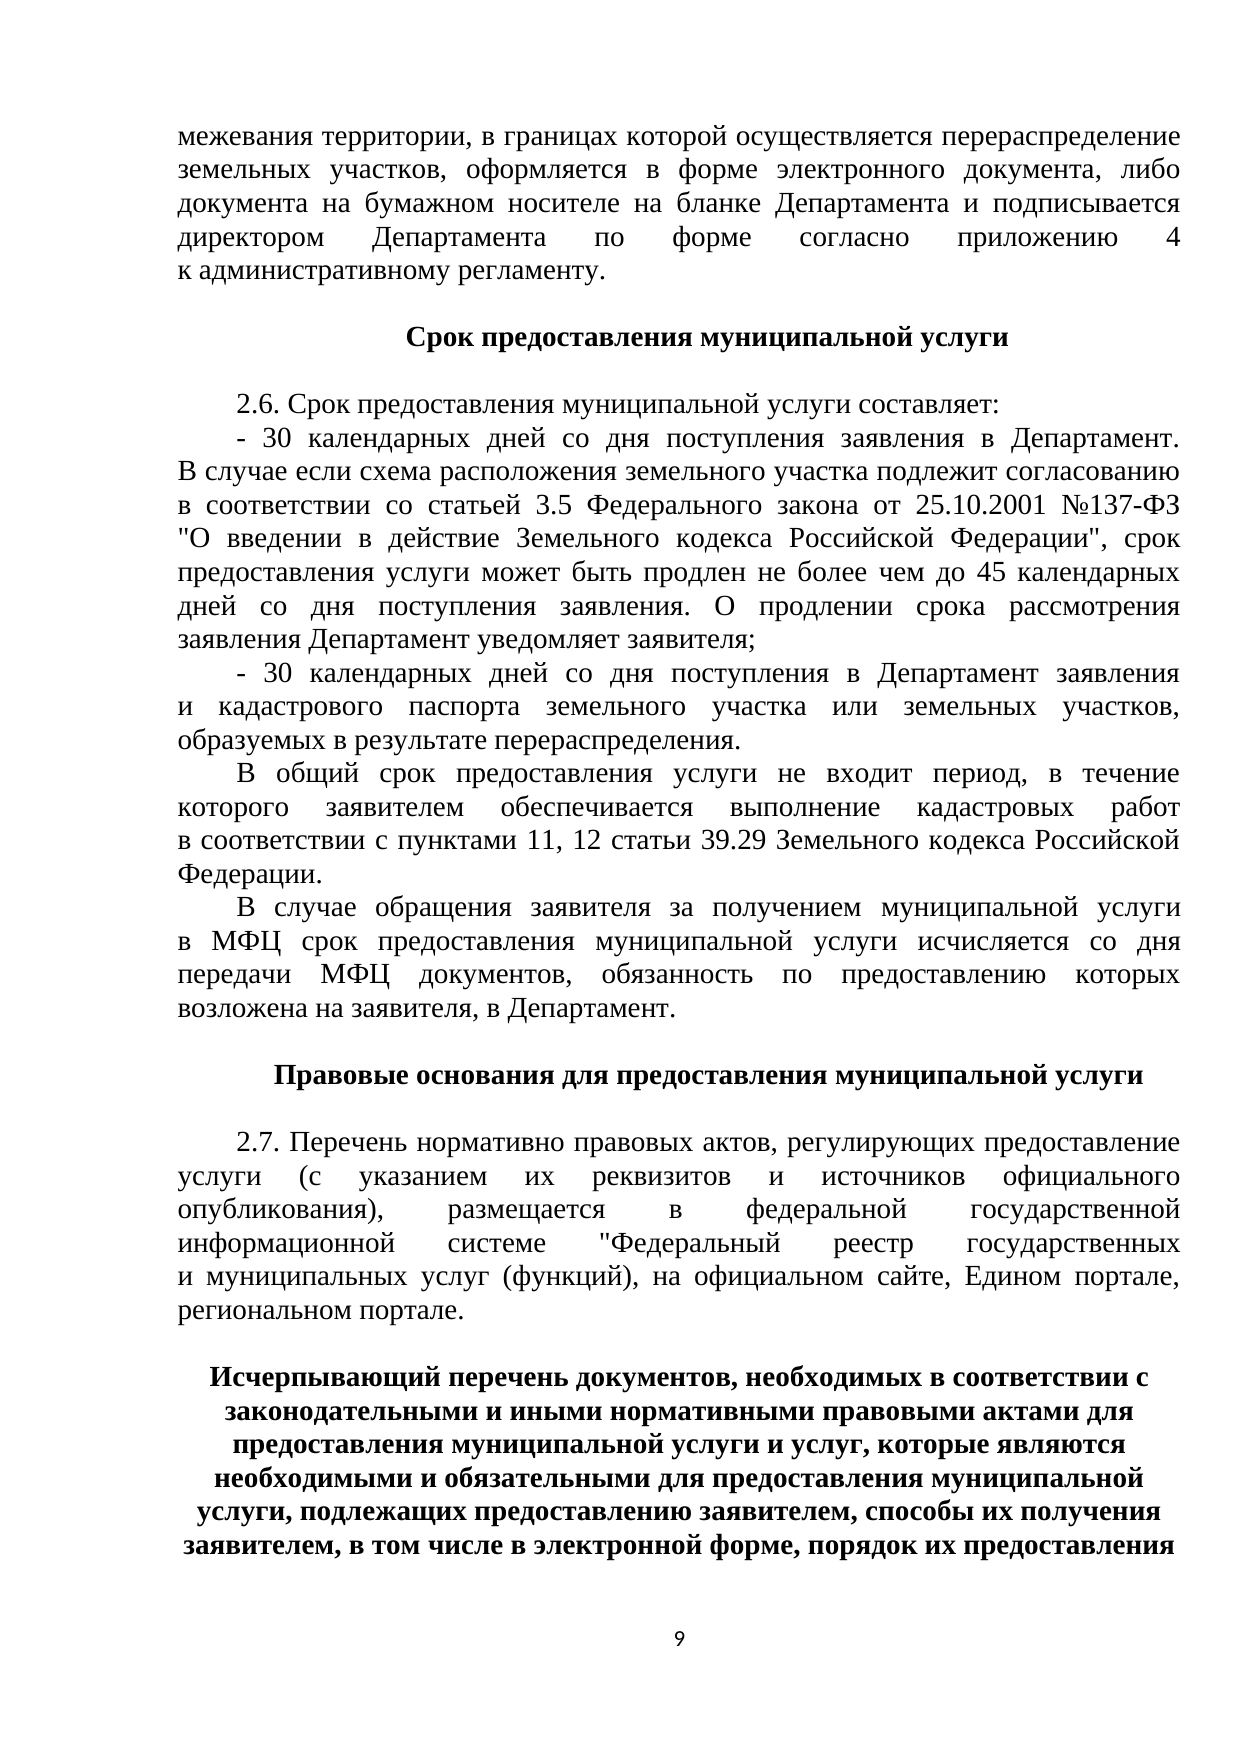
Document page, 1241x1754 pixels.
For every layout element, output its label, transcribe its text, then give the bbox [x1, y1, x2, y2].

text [177, 118, 1181, 286]
text 2.7. Перечень нормативно правовых актов, регулирующих предоставление услуги (с указанием их реквизитов и источников официального опубликования), размещается в федеральной государственной информационной системе "Федеральный реестр государственных и муниципальных услуг (функций), на официальном сайте, Едином портале, региональном портале. [177, 1124, 1181, 1326]
list Исчерпывающий перечень документов, необходимых в соответствии с законодательными и иными нормативными правовыми актами для предоставления муниципальной услуги и услуг, которые являются необходимыми и обязательными для предоставления муниципальной услуги, подлежащих предоставлению заявителем, способы их получения заявителем, в том числе в электронной форме, порядок их предоставления [177, 1359, 1181, 1560]
text В общий срок предоставления услуги не входит период, в течение которого заявителем обеспечивается выполнение кадастровых работ в соответствии с пунктами 11, 12 статьи 39.29 Земельного кодекса Российской Федерации. [177, 755, 1181, 889]
text - 30 календарных дней со дня поступления заявления в Департамент. В случае если схема расположения земельного участка подлежит согласованию в соответствии со статьей 3.5 Федерального закона от 25.10.2001 №137-ФЗ "О введении в действие Земельного кодекса Российской Федерации", срок предоставления услуги может быть продлен не более чем до 45 календарных дней со дня поступления заявления. О продлении срока рассмотрения заявления Департамент уведомляет заявителя; [177, 420, 1181, 655]
text Срок предоставления муниципальной услуги [177, 319, 1181, 353]
text - 30 календарных дней со дня поступления в Департамент заявления и кадастрового паспорта земельного участка или земельных участков, образуемых в результате перераспределения. [177, 655, 1181, 755]
text В случае обращения заявителя за получением муниципальной услуги в МФЦ срок предоставления муниципальной услуги исчисляется со дня передачи МФЦ документов, обязанность по предоставлению которых возложена на заявителя, в Департамент. [177, 889, 1181, 1024]
text 2.6. Срок предоставления муниципальной услуги составляет: [236, 386, 1181, 420]
text Правовые основания для предоставления муниципальной услуги [177, 1057, 1181, 1091]
